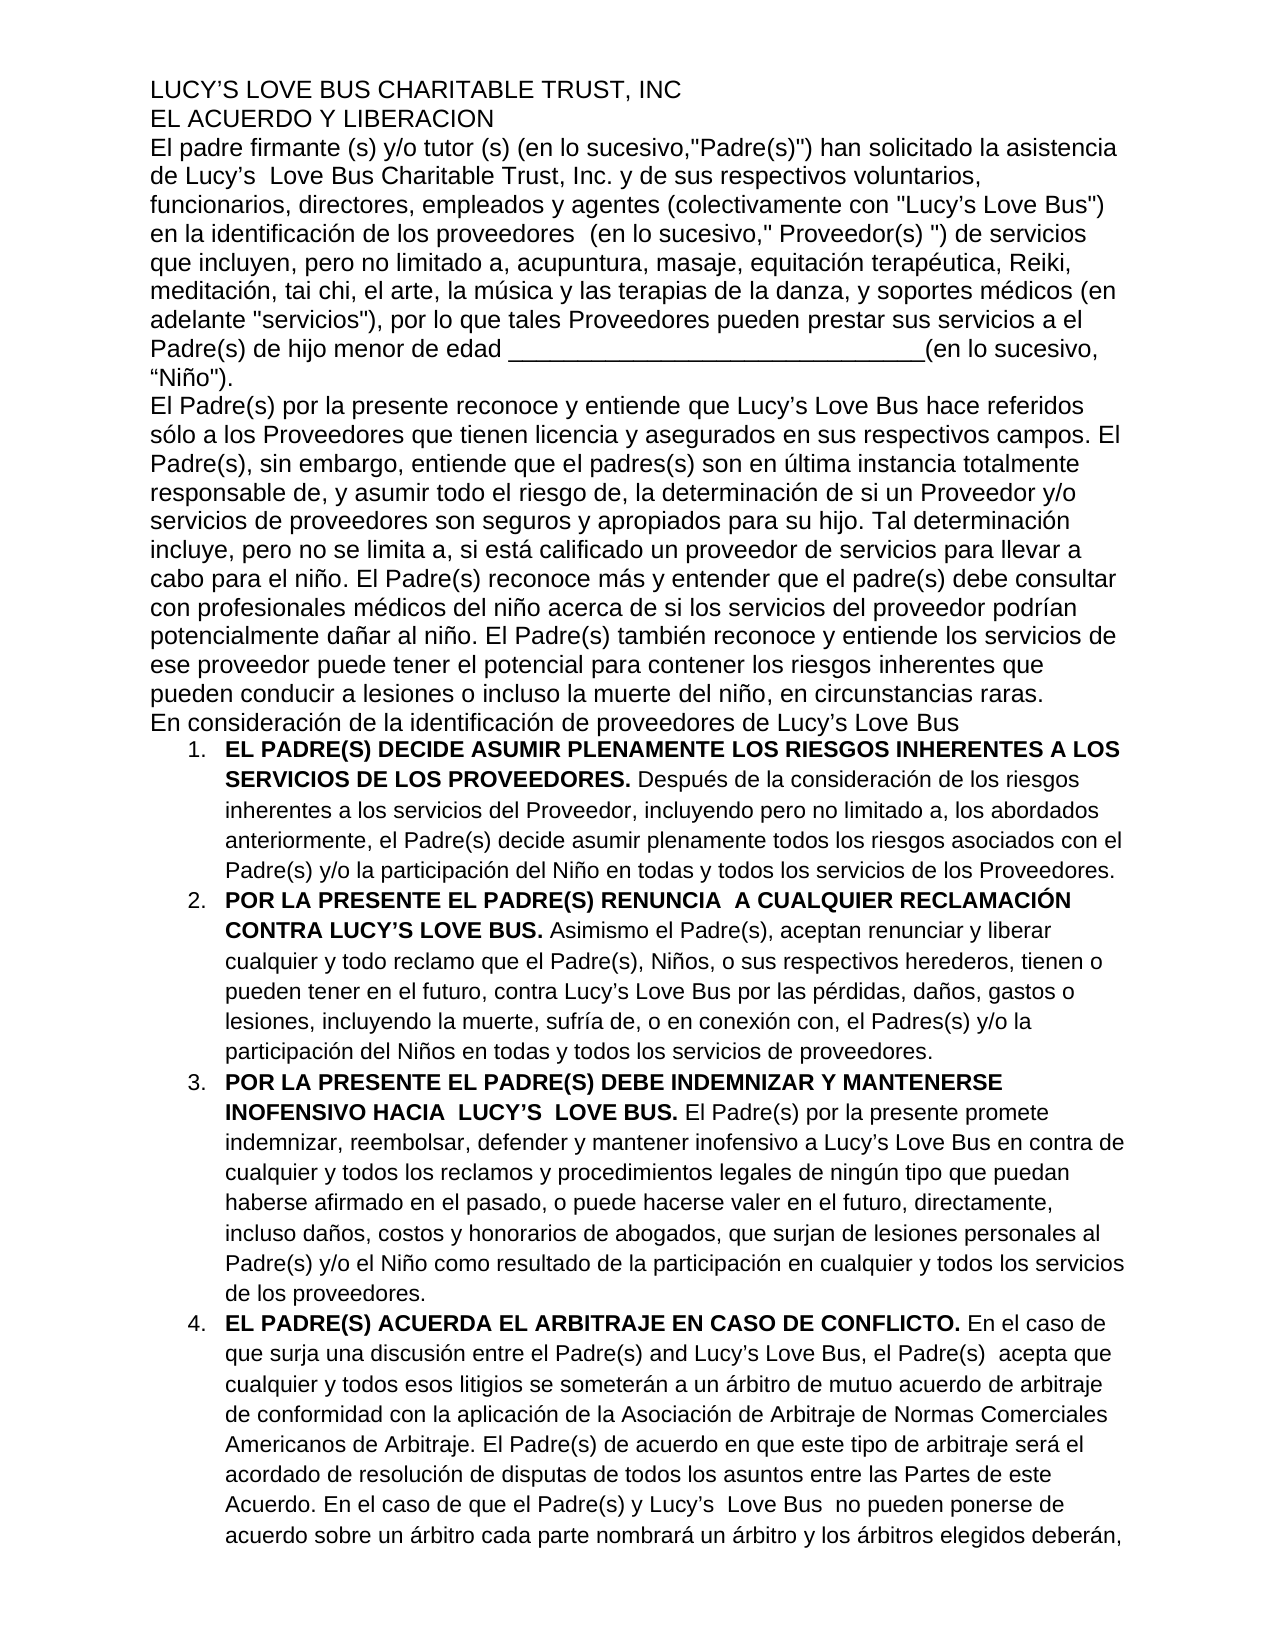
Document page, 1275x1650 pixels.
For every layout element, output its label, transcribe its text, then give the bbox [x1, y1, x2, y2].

text En consideración de la identificación de proveedores de Lucy’s Love Bus [150, 707, 1125, 736]
list EL PADRE(S) DECIDE ASUMIR PLENAMENTE LOS RIESGOS INHERENTES A LOS SERVICIOS DE LOS PROVEEDORES. Después de la consideración de los riesgos inherentes a los servicios del Proveedor, incluyendo pero no limitado a, los abordados anteriormente, el Padre(s) decide asumir plenamente todos los riesgos asociados con el Padre(s) y/o la participación del Niño en todas y todos los servicios de los Proveedores. [187, 736, 1125, 883]
text EL ACUERDO Y LIBERACION [150, 104, 1125, 132]
text LUCY’S LOVE BUS CHARITABLE TRUST, INC [150, 75, 1125, 104]
text El padre firmante (s) y/o tutor (s) (en lo sucesivo,"Padre(s)") han solicitado la asistencia de Lucy’s Love Bus Charitable Trust, Inc. y de sus respectivos voluntarios, funcionarios, directores, empleados y agentes (colectivamente con "Lucy’s Love Bus") en la identificación de los proveedores (en lo sucesivo," Proveedor(s) ") de servicios que incluyen, pero no limitado a, acupuntura, masaje, equitación terapéutica, Reiki, meditación, tai chi, el arte, la música y las terapias de la danza, y soportes médicos (en adelante "servicios"), por lo que tales Proveedores pueden prestar sus servicios a el Padre(s) de hijo menor de edad ______________________________(en lo sucesivo, “Niño"). [150, 132, 1125, 391]
text El Padre(s) por la presente reconoce y entiende que Lucy’s Love Bus hace referidos sólo a los Proveedores que tienen licencia y asegurados en sus respectivos campos. El Padre(s), sin embargo, entiende que el padres(s) son en última instancia totalmente responsable de, y asumir todo el riesgo de, la determinación de si un Proveedor y/o servicios de proveedores son seguros y apropiados para su hijo. Tal determinación incluye, pero no se limita a, si está calificado un proveedor de servicios para llevar a cabo para el niño. El Padre(s) reconoce más y entender que el padre(s) debe consultar con profesionales médicos del niño acerca de si los servicios del proveedor podrían potencialmente dañar al niño. El Padre(s) también reconoce y entiende los servicios de ese proveedor puede tener el potencial para contener los riesgos inherentes que pueden conducir a lesiones o incluso la muerte del niño, en circunstancias raras. [150, 391, 1125, 707]
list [187, 1310, 1125, 1548]
list POR LA PRESENTE EL PADRE(S) DEBE INDEMNIZAR Y MANTENERSE INOFENSIVO HACIA LUCY’S LOVE BUS. El Padre(s) por la presente promete indemnizar, reembolsar, defender y mantener inofensivo a Lucy’s Love Bus en contra de cualquier y todos los reclamos y procedimientos legales de ningún tipo que puedan haberse afirmado en el pasado, o puede hacerse valer en el futuro, directamente, incluso daños, costos y honorarios de abogados, que surjan de lesiones personales al Padre(s) y/o el Niño como resultado de la participación en cualquier y todos los servicios de los proveedores. [187, 1068, 1125, 1306]
list POR LA PRESENTE EL PADRE(S) RENUNCIA A CUALQUIER RECLAMACIÓN CONTRA LUCY’S LOVE BUS. Asimismo el Padre(s), aceptan renunciar y liberar cualquier y todo reclamo que el Padre(s), Niños, o sus respectivos herederos, tienen o pueden tener en el futuro, contra Lucy’s Love Bus por las pérdidas, daños, gastos o lesiones, incluyendo la muerte, sufría de, o en conexión con, el Padres(s) y/o la participación del Niños en todas y todos los servicios de proveedores. [187, 887, 1125, 1065]
